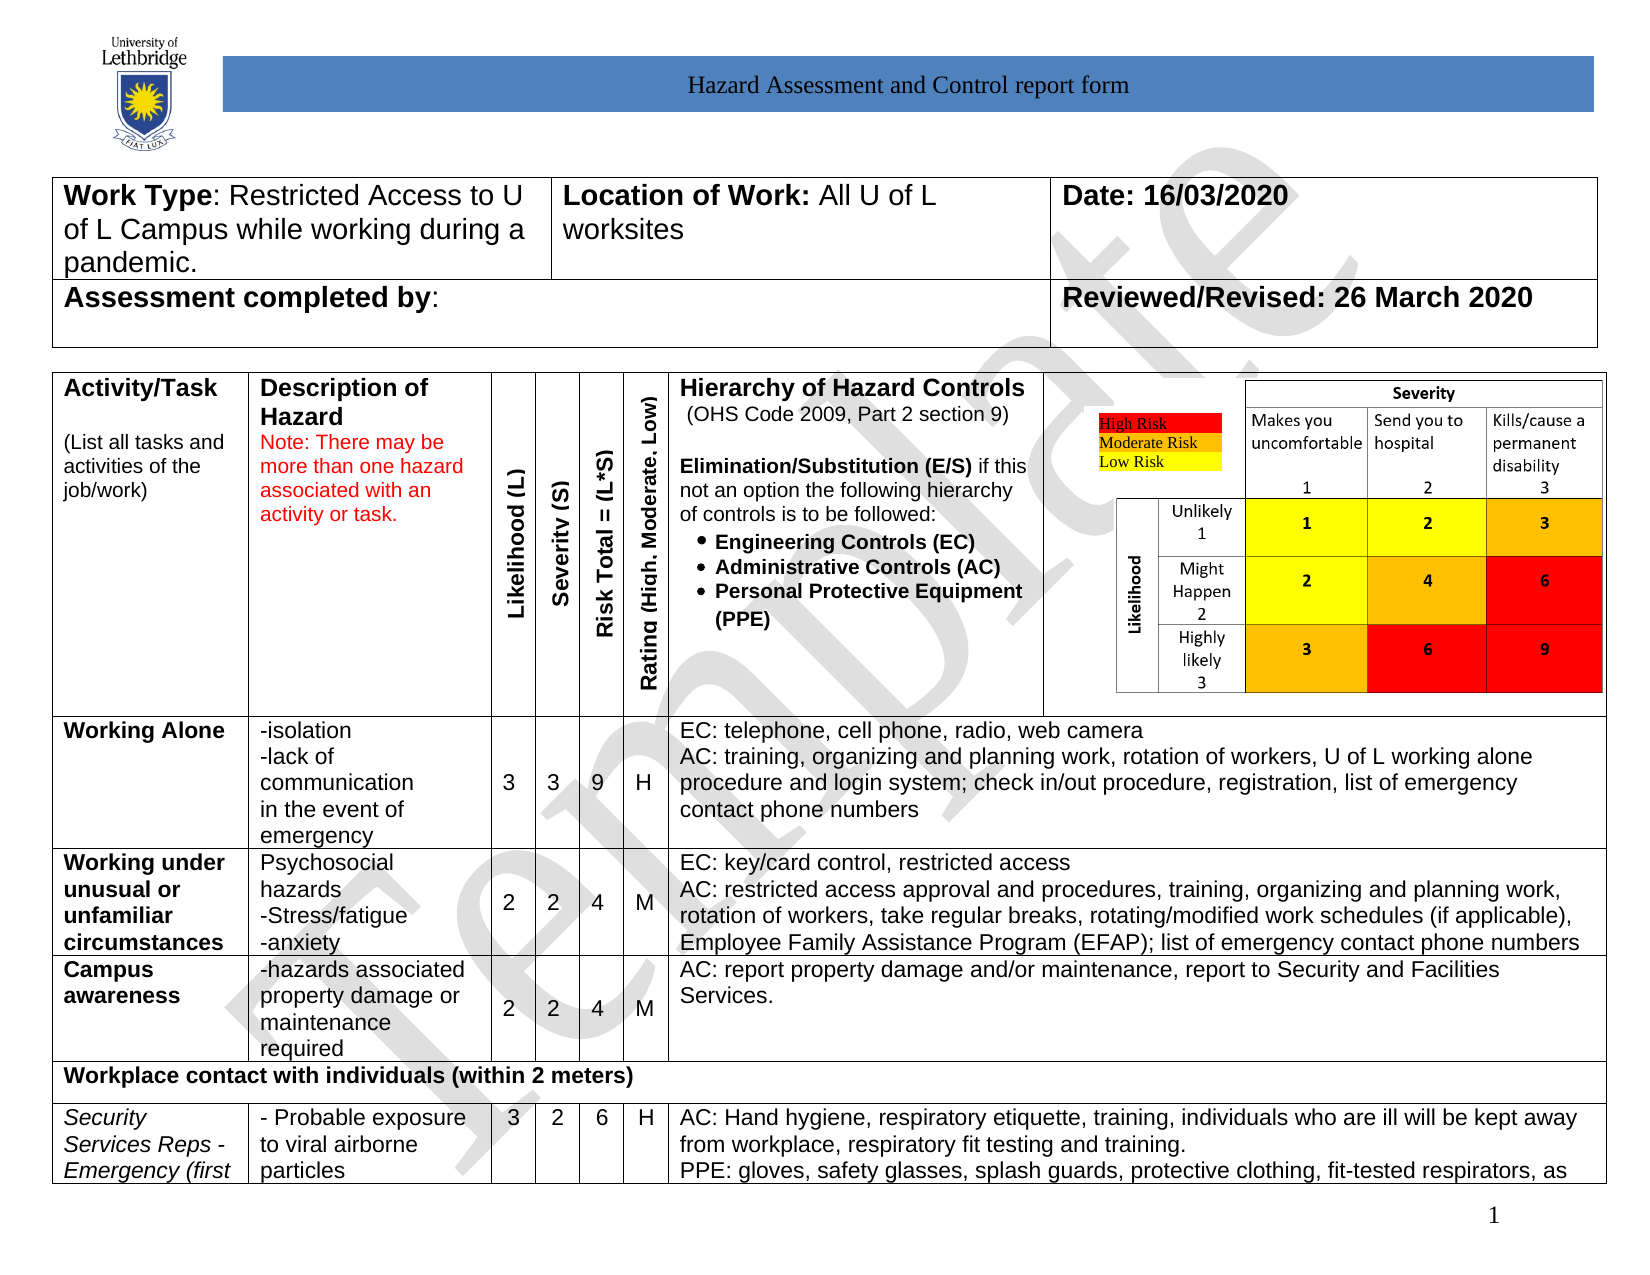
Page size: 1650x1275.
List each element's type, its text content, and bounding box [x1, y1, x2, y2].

table_header Description of Hazard Note: There may be more than one hazard associated with an activity or task. [249, 373, 491, 716]
table_header Rating (High, Moderate, Low) [624, 373, 668, 716]
table_cell 2 [492, 849, 535, 955]
table_header Likelihood (L) [492, 373, 535, 716]
table_cell 3 [492, 1104, 535, 1183]
table_cell - Probable exposure to viral airborne particles - Probable exposure to viral particles on surfaces. [249, 1104, 491, 1183]
table_cell Security Services Reps - Emergency (first aid) response [53, 1104, 248, 1183]
table_header [1044, 373, 1606, 716]
table_header Work Type: Restricted Access to U of L Campus while working during a pandemic. [53, 178, 551, 279]
table_cell 2 [536, 956, 579, 1061]
table_cell Reviewed/Revised: 26 March 2020 [1051, 280, 1597, 347]
table_cell AC: report property damage and/or maintenance, report to Security and Facilities Services. [669, 956, 1606, 1061]
table_cell H [624, 717, 668, 848]
table_cell Working Alone [53, 717, 248, 848]
table_cell -hazards associated property damage or maintenance required [249, 956, 491, 1061]
table_cell M [624, 849, 668, 955]
table_header Risk Total = (L*S) [580, 373, 623, 716]
table_cell 2 [536, 1104, 579, 1183]
table_cell EC: key/card control, restricted access AC: restricted access approval and procedures, training, organizing and planning work, rotation of workers, take regular breaks, rotating/modified work schedules (if applicable), Employee Family Assistance Program (EFAP); list of emergency contact phone numbers [669, 849, 1606, 955]
table_cell -isolation -lack of communication in the event of emergency [249, 717, 491, 848]
table_header Severity (S) [536, 373, 579, 716]
table_cell M [624, 956, 668, 1061]
picture [102, 37, 187, 151]
table_cell 3 [536, 717, 579, 848]
table_cell 4 [580, 956, 623, 1061]
table_cell 2 [492, 956, 535, 1061]
table_cell H [624, 1104, 668, 1183]
table_cell 3 [492, 717, 535, 848]
table_header Date: [1051, 178, 1597, 279]
table_header Activity/Task (List all tasks and activities of the job/work) [53, 373, 248, 716]
table_cell Psychosocial hazards -Stress/fatigue -anxiety [249, 849, 491, 955]
table_cell 9 [580, 717, 623, 848]
table_cell 4 [580, 849, 623, 955]
table_cell 2 [536, 849, 579, 955]
table_header Hierarchy of Hazard Controls (OHS Code 2009, Part 2 section 9) Elimination/Substitution (E/S) if this not an option the following hierarchy of controls is to be followed: Engineering Controls (EC) Administrative Controls (AC) Personal Protective Equipment (PPE) [669, 373, 1043, 716]
table_header Location of Work: All U of L worksites [552, 178, 1050, 279]
table_cell 6 [580, 1104, 623, 1183]
table_cell Working under unusual or unfamiliar circumstances [53, 849, 248, 955]
table_cell Assessment completed by: [53, 280, 1050, 347]
table_cell Workplace contact with individuals (within 2 meters) [53, 1062, 1606, 1103]
table_cell EC: telephone, cell phone, radio, web camera AC: training, organizing and planning work, rotation of workers, U of L working alone procedure and login system; check in/out procedure, registration, list of emergency contact phone numbers [669, 717, 1606, 848]
table_cell Campus awareness [53, 956, 248, 1061]
